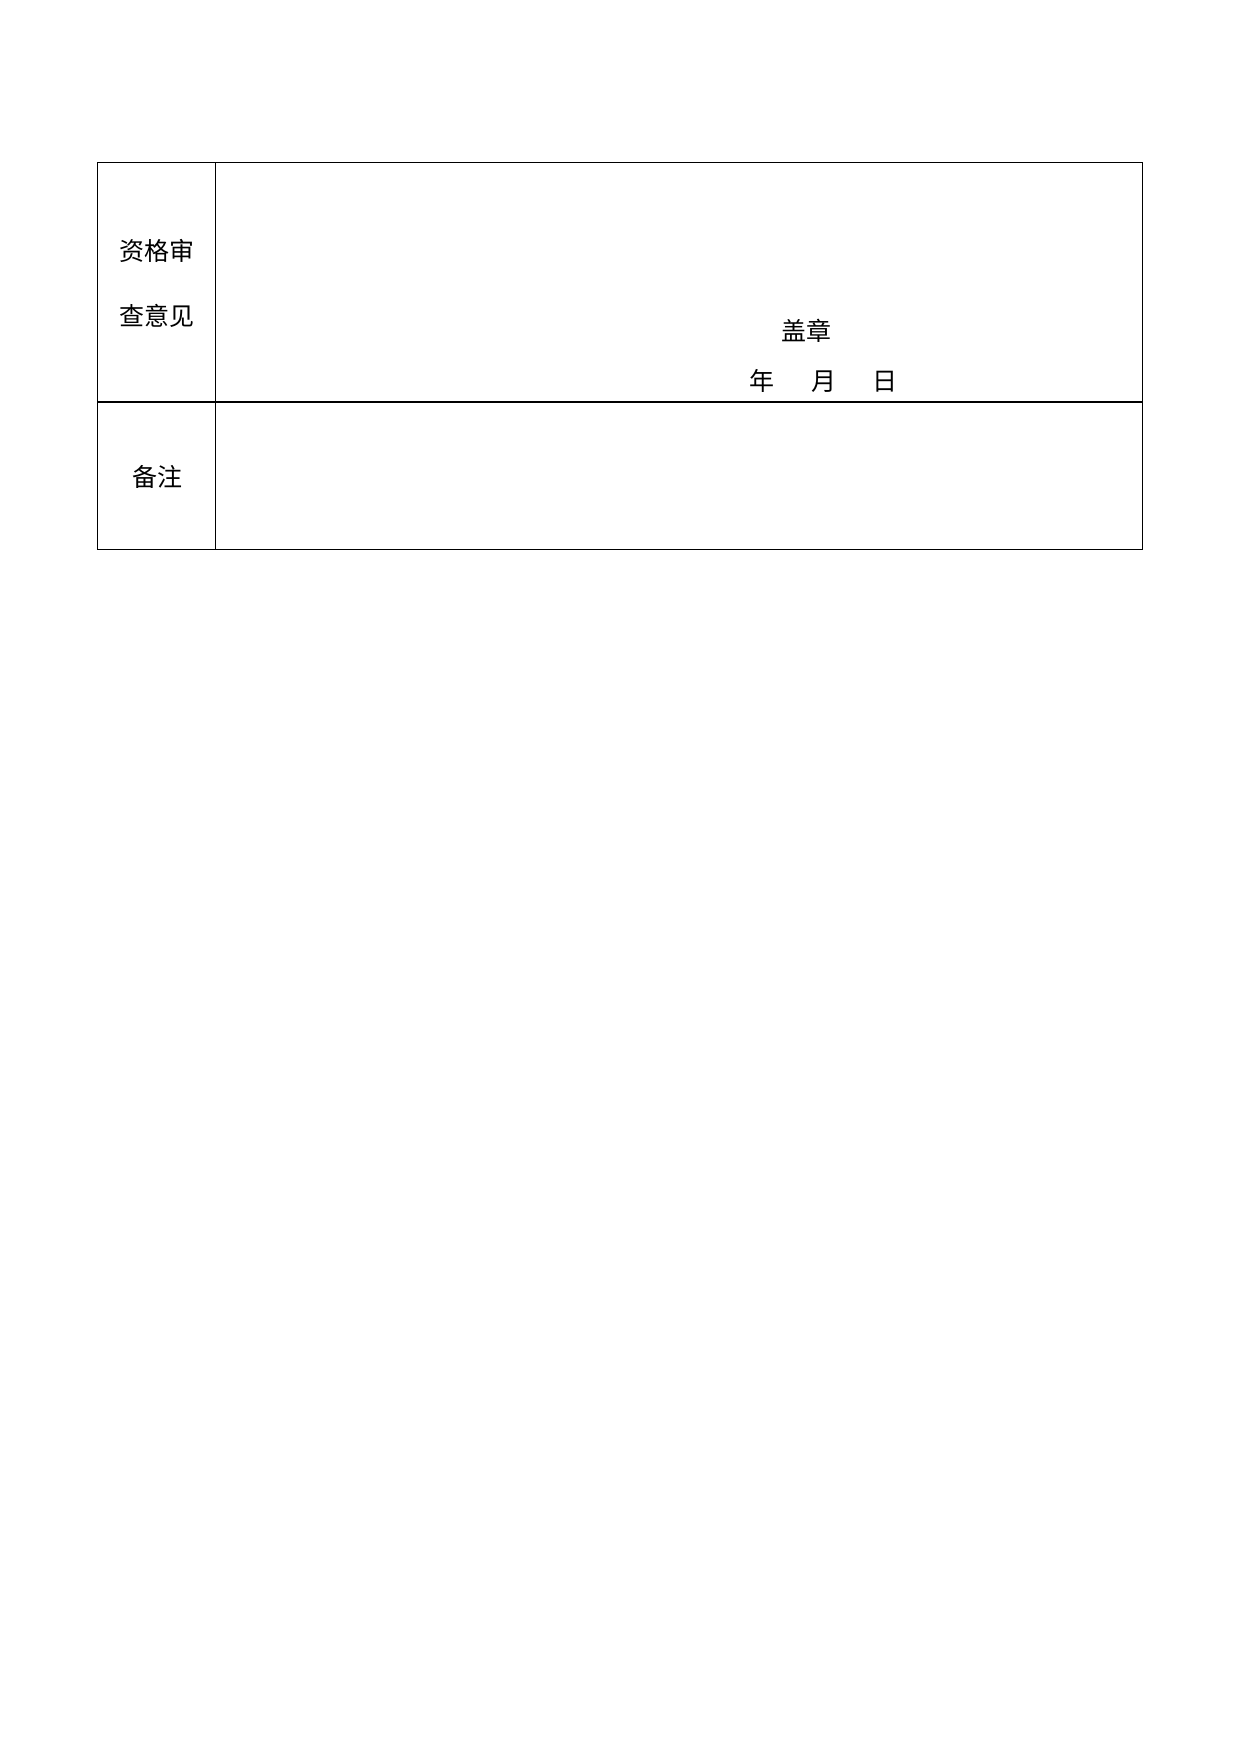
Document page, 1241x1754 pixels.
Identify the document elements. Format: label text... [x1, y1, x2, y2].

table_cell 资格审查意见 [98, 163, 215, 401]
table_cell 备注 [98, 403, 215, 548]
table_cell 盖章 年 月 日 [216, 163, 1142, 401]
table_cell [216, 403, 1142, 548]
